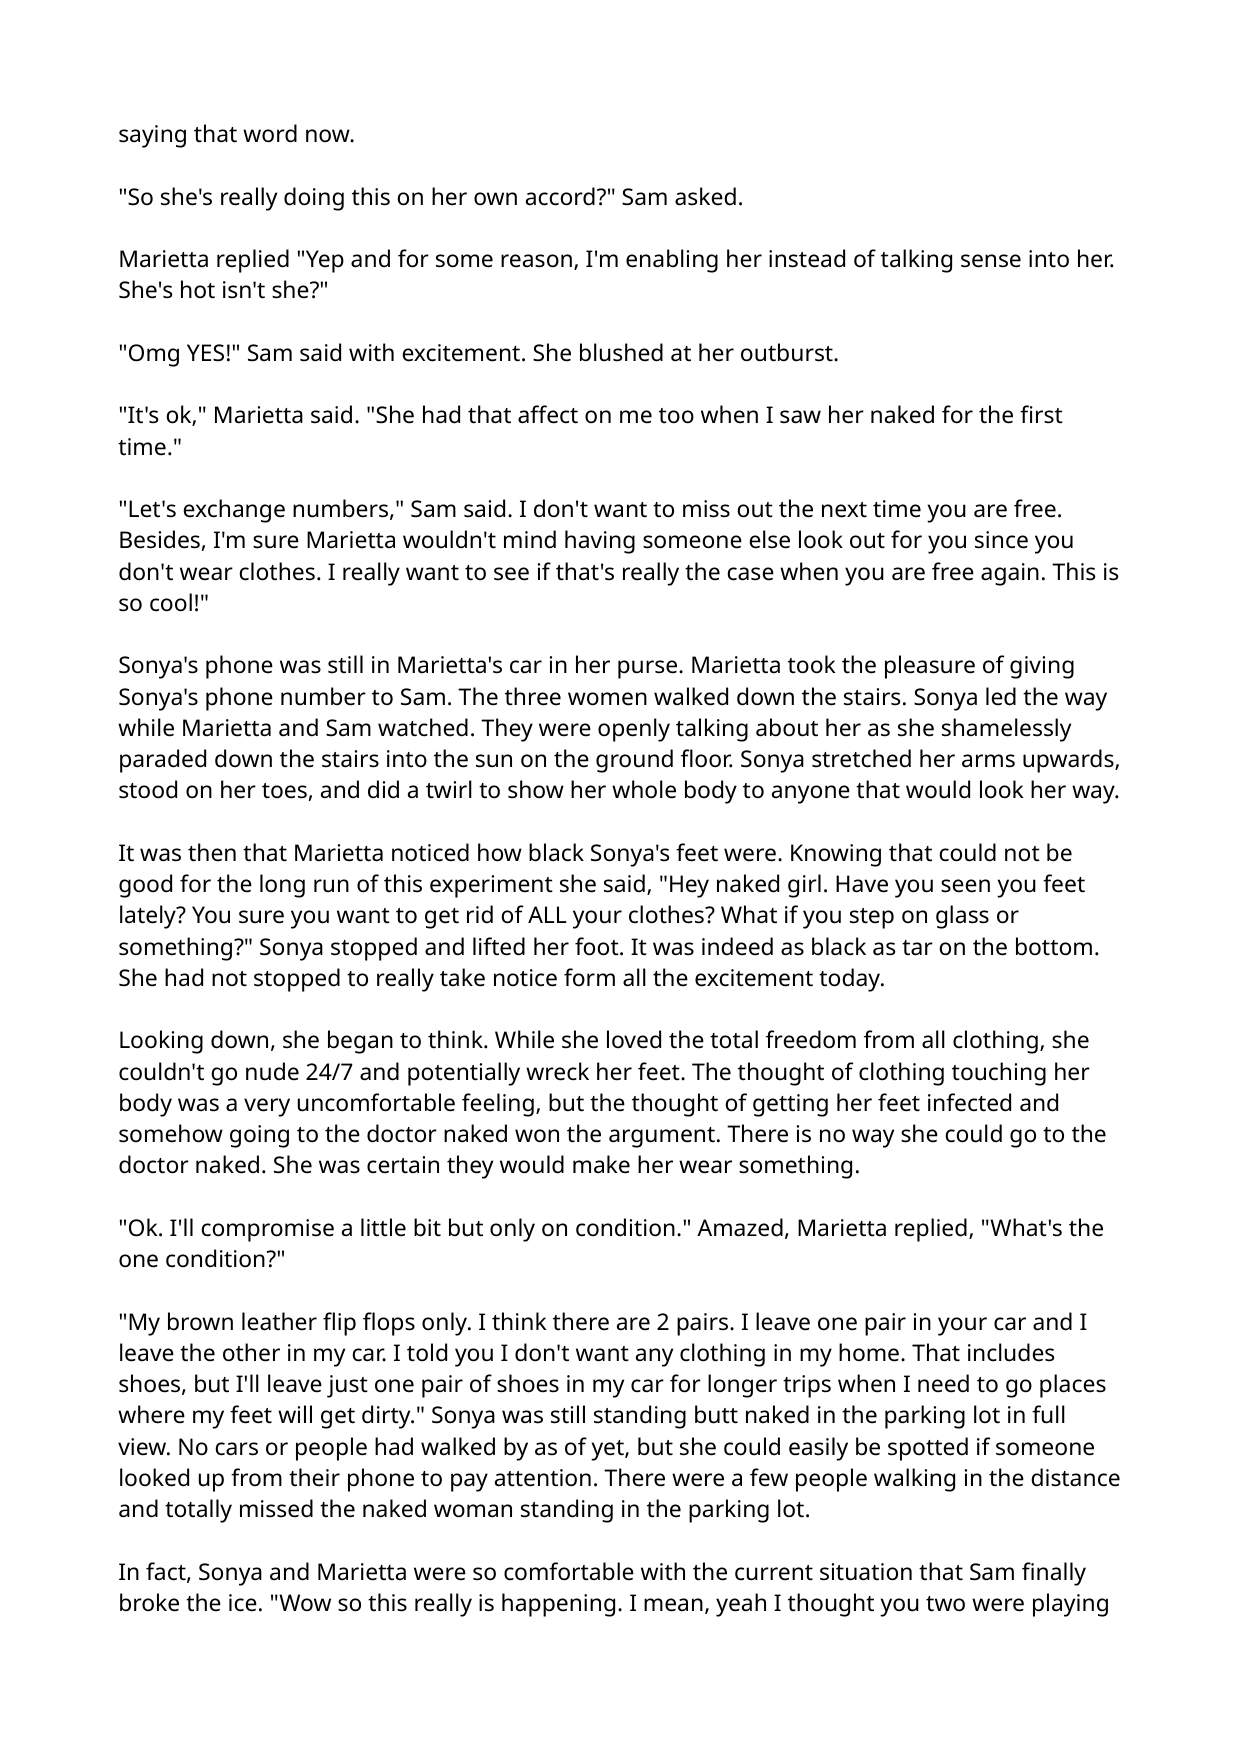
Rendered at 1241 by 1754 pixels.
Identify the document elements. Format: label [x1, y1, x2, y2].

text [118, 118, 1122, 1618]
